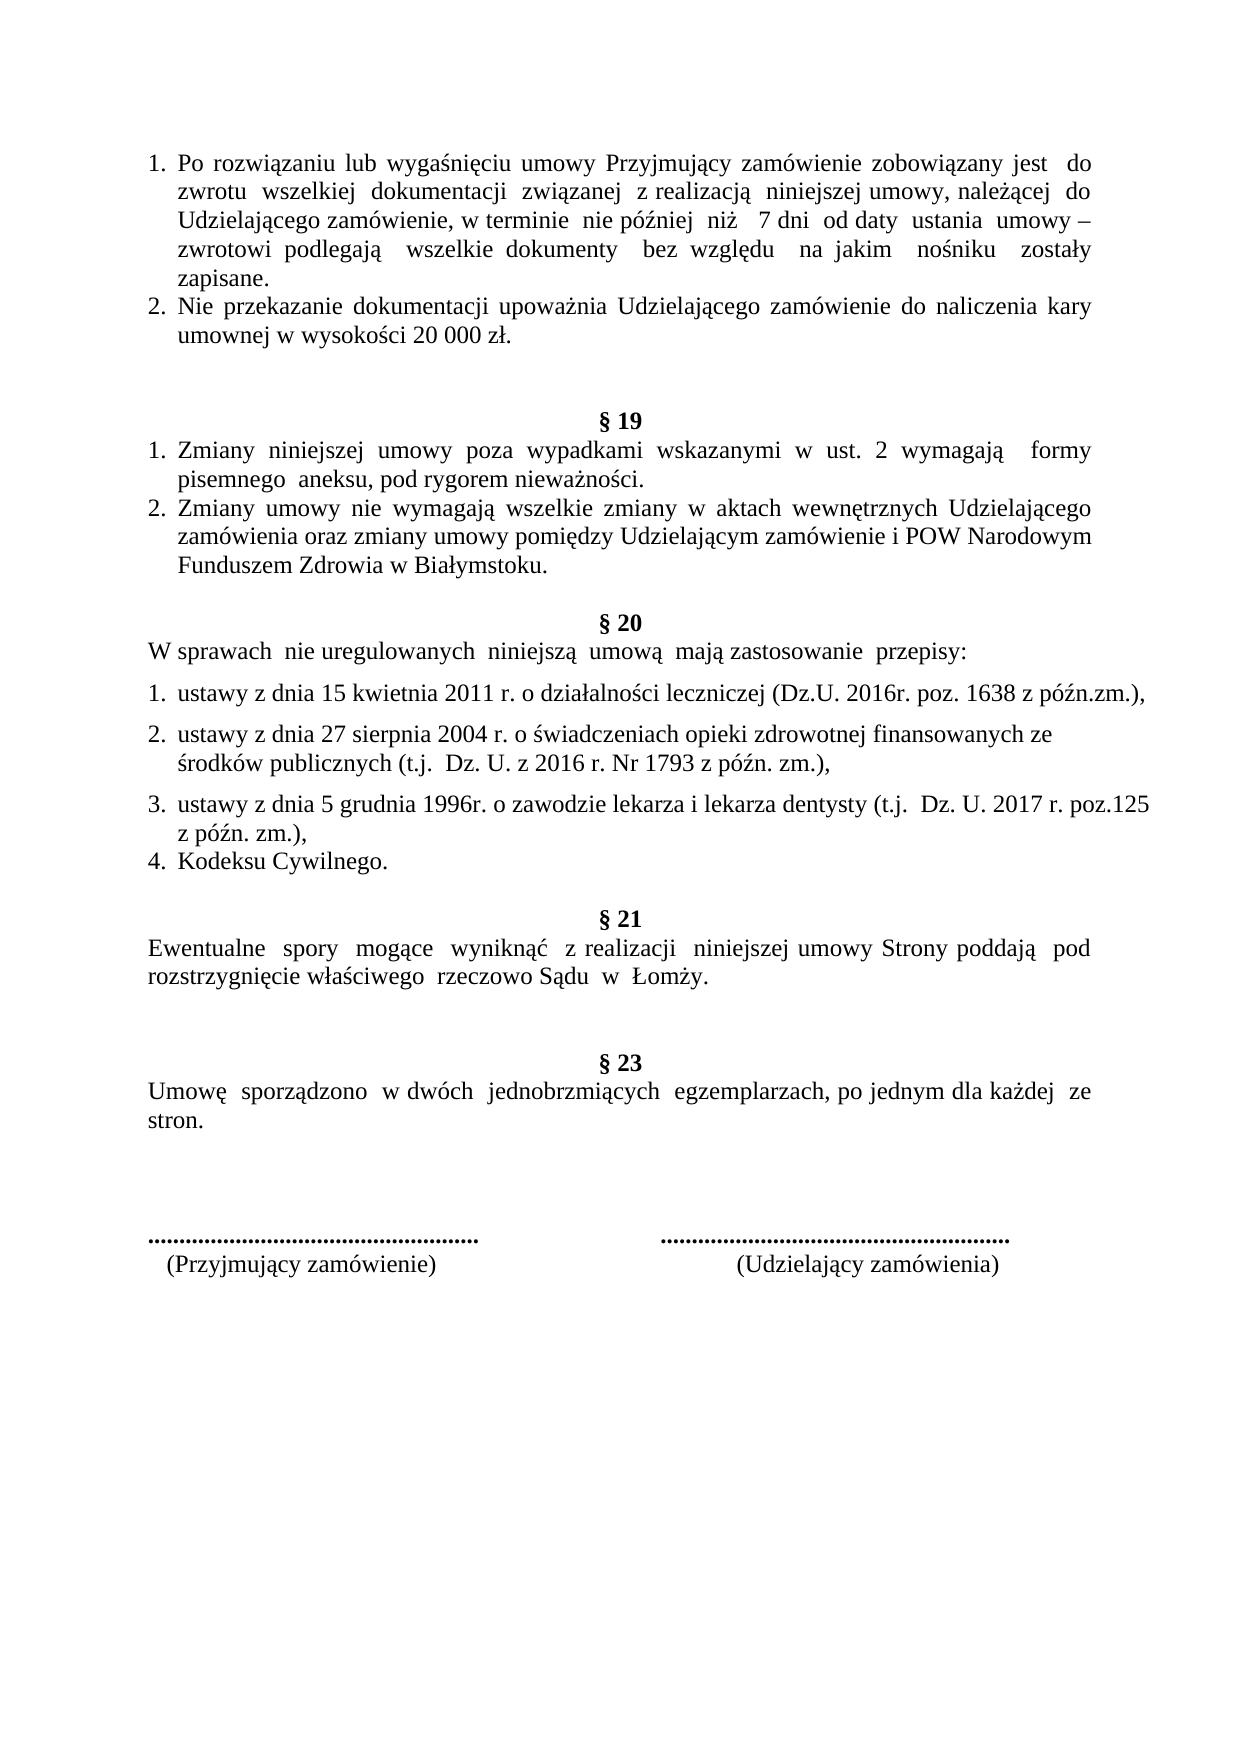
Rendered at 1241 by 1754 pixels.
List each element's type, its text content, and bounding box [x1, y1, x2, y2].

list Nie przekazanie dokumentacji upoważnia Udzielającego zamówienie do naliczenia kary umownej w wysokości 20 000 zł. [148, 291, 1093, 349]
text Umowę sporządzono w dwóch jednobrzmiących egzemplarzach, po jednym dla każdej ze stron. [148, 1076, 1093, 1134]
text § 20 [148, 608, 1093, 636]
text § 19 [148, 406, 1093, 435]
list Zmiany umowy nie wymagają wszelkie zmiany w aktach wewnętrznych Udzielającego zamówienia oraz zmiany umowy pomiędzy Udzielającym zamówienie i POW Narodowym Funduszem Zdrowia w Białymstoku. [148, 493, 1093, 579]
list ustawy z dnia 5 grudnia 1996r. o zawodzie lekarza i lekarza dentysty (t.j. Dz. U. 2017 r. poz.125 z późn. zm.), [148, 789, 1152, 846]
text (Przyjmujący zamówienie) (Udzielający zamówienia) [148, 1249, 1093, 1278]
text W sprawach nie uregulowanych niniejszą umową mają zastosowanie przepisy: [148, 636, 1093, 665]
text § 21 [148, 904, 1093, 933]
list Kodeksu Cywilnego. [148, 846, 1004, 875]
text § 23 [148, 1048, 1093, 1076]
text Ewentualne spory mogące wyniknąć z realizacji niniejszej umowy Strony poddają pod rozstrzygnięcie właściwego rzeczowo Sądu w Łomży. [148, 933, 1093, 990]
list Zmiany niniejszej umowy poza wypadkami wskazanymi w ust. 2 wymagają formy pisemnego aneksu, pod rygorem nieważności. [148, 435, 1093, 493]
text ..................................................... ........................................................ [148, 1220, 1093, 1249]
list ustawy z dnia 15 kwietnia 2011 r. o działalności leczniczej (Dz.U. 2016r. poz. 1638 z późn.zm.), [148, 678, 1152, 706]
list ustawy z dnia 27 sierpnia 2004 r. o świadczeniach opieki zdrowotnej finansowanych ze środków publicznych (t.j. Dz. U. z 2016 r. Nr 1793 z późn. zm.), [148, 719, 1122, 776]
list Po rozwiązaniu lub wygaśnięciu umowy Przyjmujący zamówienie zobowiązany jest do zwrotu wszelkiej dokumentacji związanej z realizacją niniejszej umowy, należącej do Udzielającego zamówienie, w terminie nie później niż 7 dni od daty ustania umowy – zwrotowi podlegają wszelkie dokumenty bez względu na jakim nośniku zostały zapisane. [148, 148, 1093, 291]
